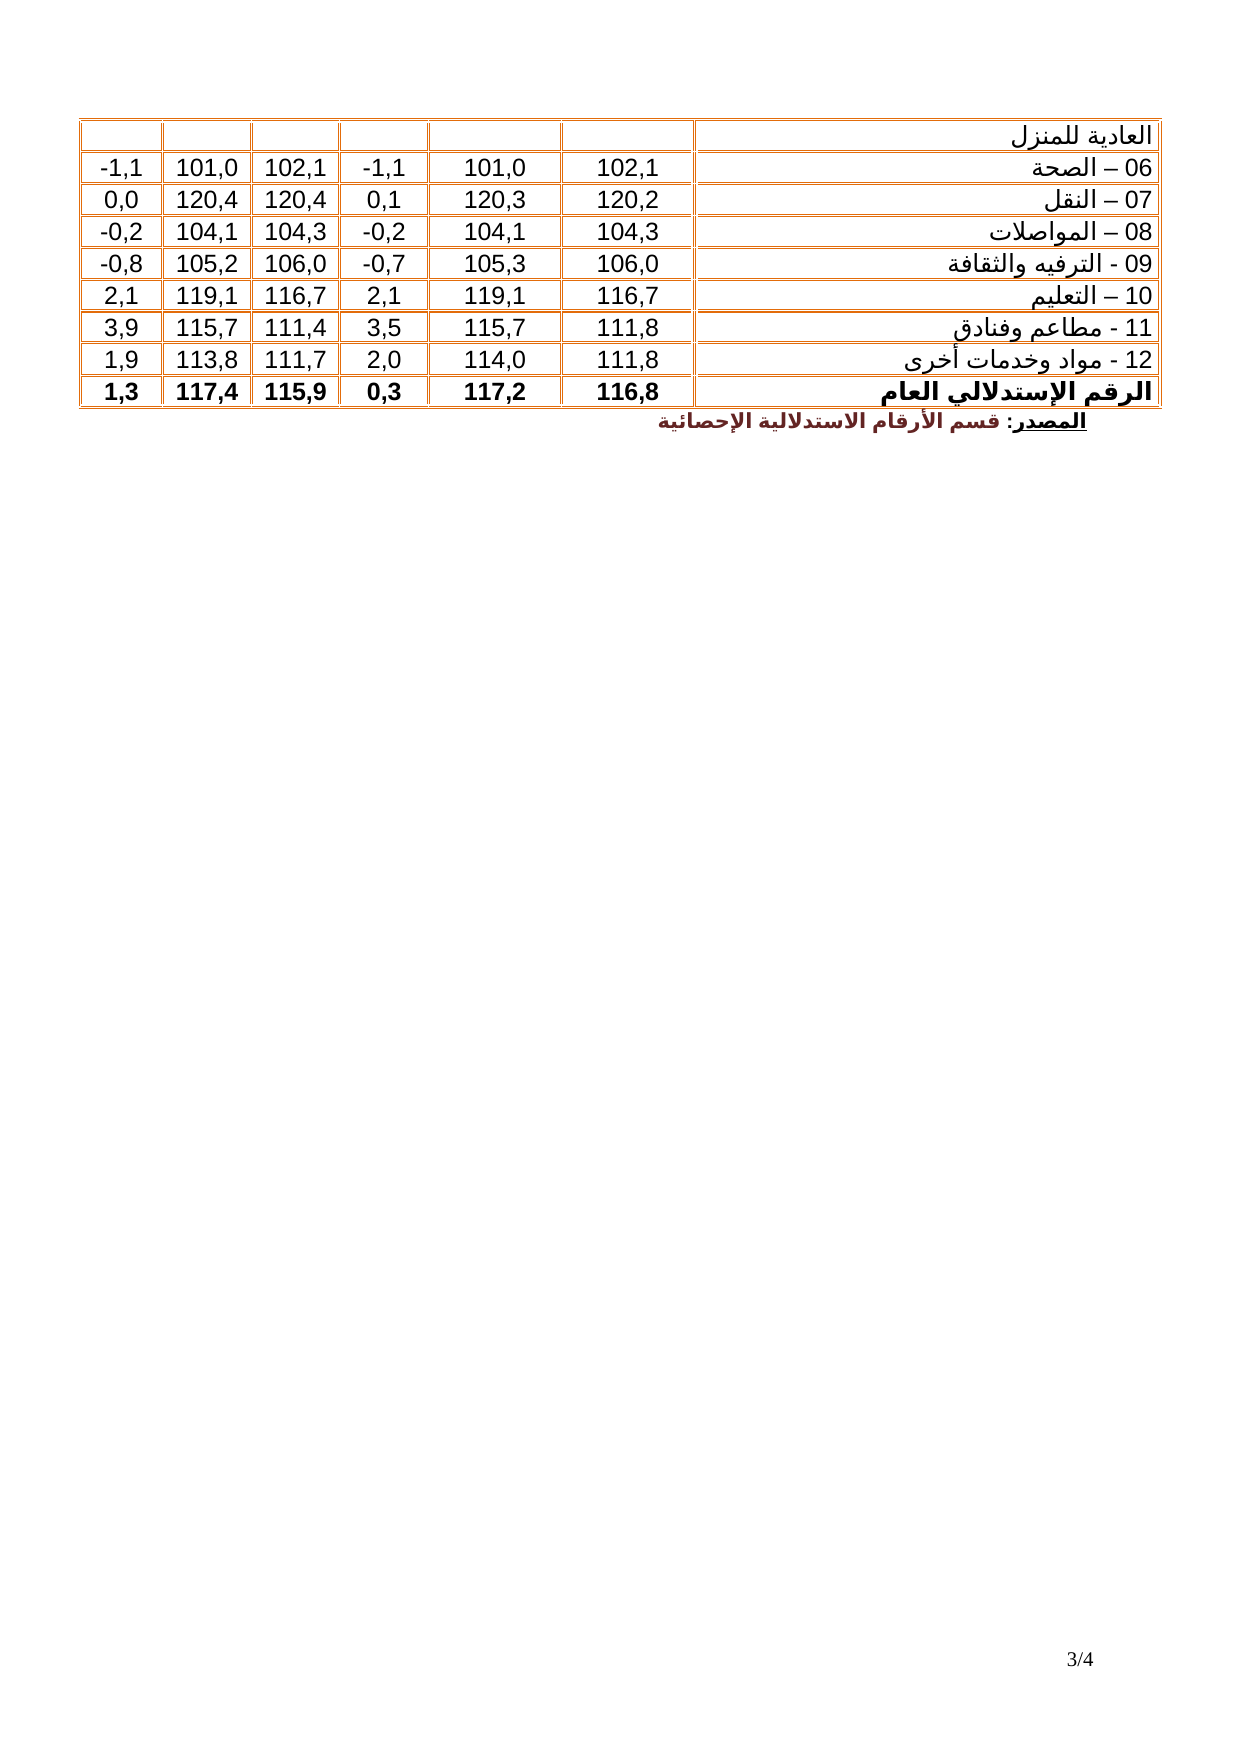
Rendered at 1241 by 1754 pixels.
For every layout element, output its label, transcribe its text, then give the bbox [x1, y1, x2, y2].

table_cell 104,1 [164, 217, 250, 246]
table_cell 104,3 [563, 214, 693, 246]
table_cell 101,0 [164, 153, 250, 182]
table_cell 116,7 [253, 281, 338, 309]
table_cell 112,0 [428, 121, 561, 150]
table_cell 102,1 [561, 150, 694, 182]
table_cell 117,4 [163, 377, 251, 406]
table_cell 114,0 [430, 344, 560, 374]
table_cell 11 - مطاعم وفنادق [694, 309, 1160, 341]
table_cell 111,7 [253, 344, 338, 374]
table_cell 1,9 [82, 344, 161, 374]
table_cell 115,7 [164, 313, 250, 341]
table_cell 120,4 [164, 185, 250, 214]
table_cell 115,9 [251, 374, 340, 406]
table_cell 08 – المواصلات [696, 214, 1158, 246]
table_cell 106,0 [253, 249, 338, 277]
table_cell 120,4 [253, 185, 338, 214]
table_cell 12 - مواد وخدمات أخرى [694, 341, 1160, 374]
table_cell 3,9 [82, 313, 161, 341]
table_cell 06 – الصحة [694, 150, 1160, 182]
table_cell 104,3 [253, 217, 338, 246]
table_cell 115,7 [430, 313, 560, 341]
table_cell -0,2 [82, 217, 161, 246]
table_cell 0,1 [341, 185, 427, 214]
table_cell 1,3 [80, 377, 162, 406]
table_cell 111,4 [253, 313, 338, 341]
text المصدر: قسم الأرقام الاستدلالية الإحصائية [148, 409, 1092, 433]
table_cell 119,1 [164, 281, 250, 309]
table_cell 2,1 [82, 281, 161, 309]
table_cell 101,0 [430, 153, 560, 182]
table_cell 112,0 [163, 121, 251, 150]
table_cell -0,7 [341, 249, 427, 277]
table_cell الرقم الإستدلالي العام [694, 374, 1160, 406]
table_cell 117,2 [428, 377, 561, 406]
table_cell 120,3 [430, 185, 560, 214]
table_cell 105,3 [430, 249, 560, 277]
table_cell -1,1 [341, 153, 427, 182]
table_cell 1,4 [340, 121, 428, 150]
table_cell 1,5 [80, 121, 162, 150]
table_cell 0,3 [340, 377, 428, 406]
table_cell 106,0 [563, 246, 693, 277]
table_cell 113,8 [164, 344, 250, 374]
table_cell 111,8 [561, 309, 694, 341]
table_cell -0,2 [341, 217, 427, 246]
table_cell 07 – النقل [696, 182, 1158, 214]
table_cell 105,2 [164, 249, 250, 277]
table_cell 116,7 [563, 278, 693, 309]
table_cell -0,8 [82, 249, 161, 277]
table_cell -1,1 [82, 153, 161, 182]
table_cell 110,5 [561, 121, 693, 150]
table_cell 120,2 [563, 182, 693, 214]
table_cell 104,1 [430, 217, 560, 246]
table_cell 3,5 [341, 313, 427, 341]
table_cell 09 - الترفيه والثقافة [696, 246, 1158, 277]
table_cell 10 – التعليم [696, 278, 1158, 309]
table_cell 110,3 [251, 119, 340, 150]
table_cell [694, 119, 1160, 150]
table_cell 116,8 [561, 374, 694, 406]
table_cell 2,1 [341, 281, 427, 309]
table_cell 102,1 [253, 153, 338, 182]
table_cell 0,0 [82, 185, 161, 214]
table_cell 2,0 [341, 344, 427, 374]
table_cell 119,1 [430, 281, 560, 309]
table_cell 111,8 [561, 341, 694, 374]
